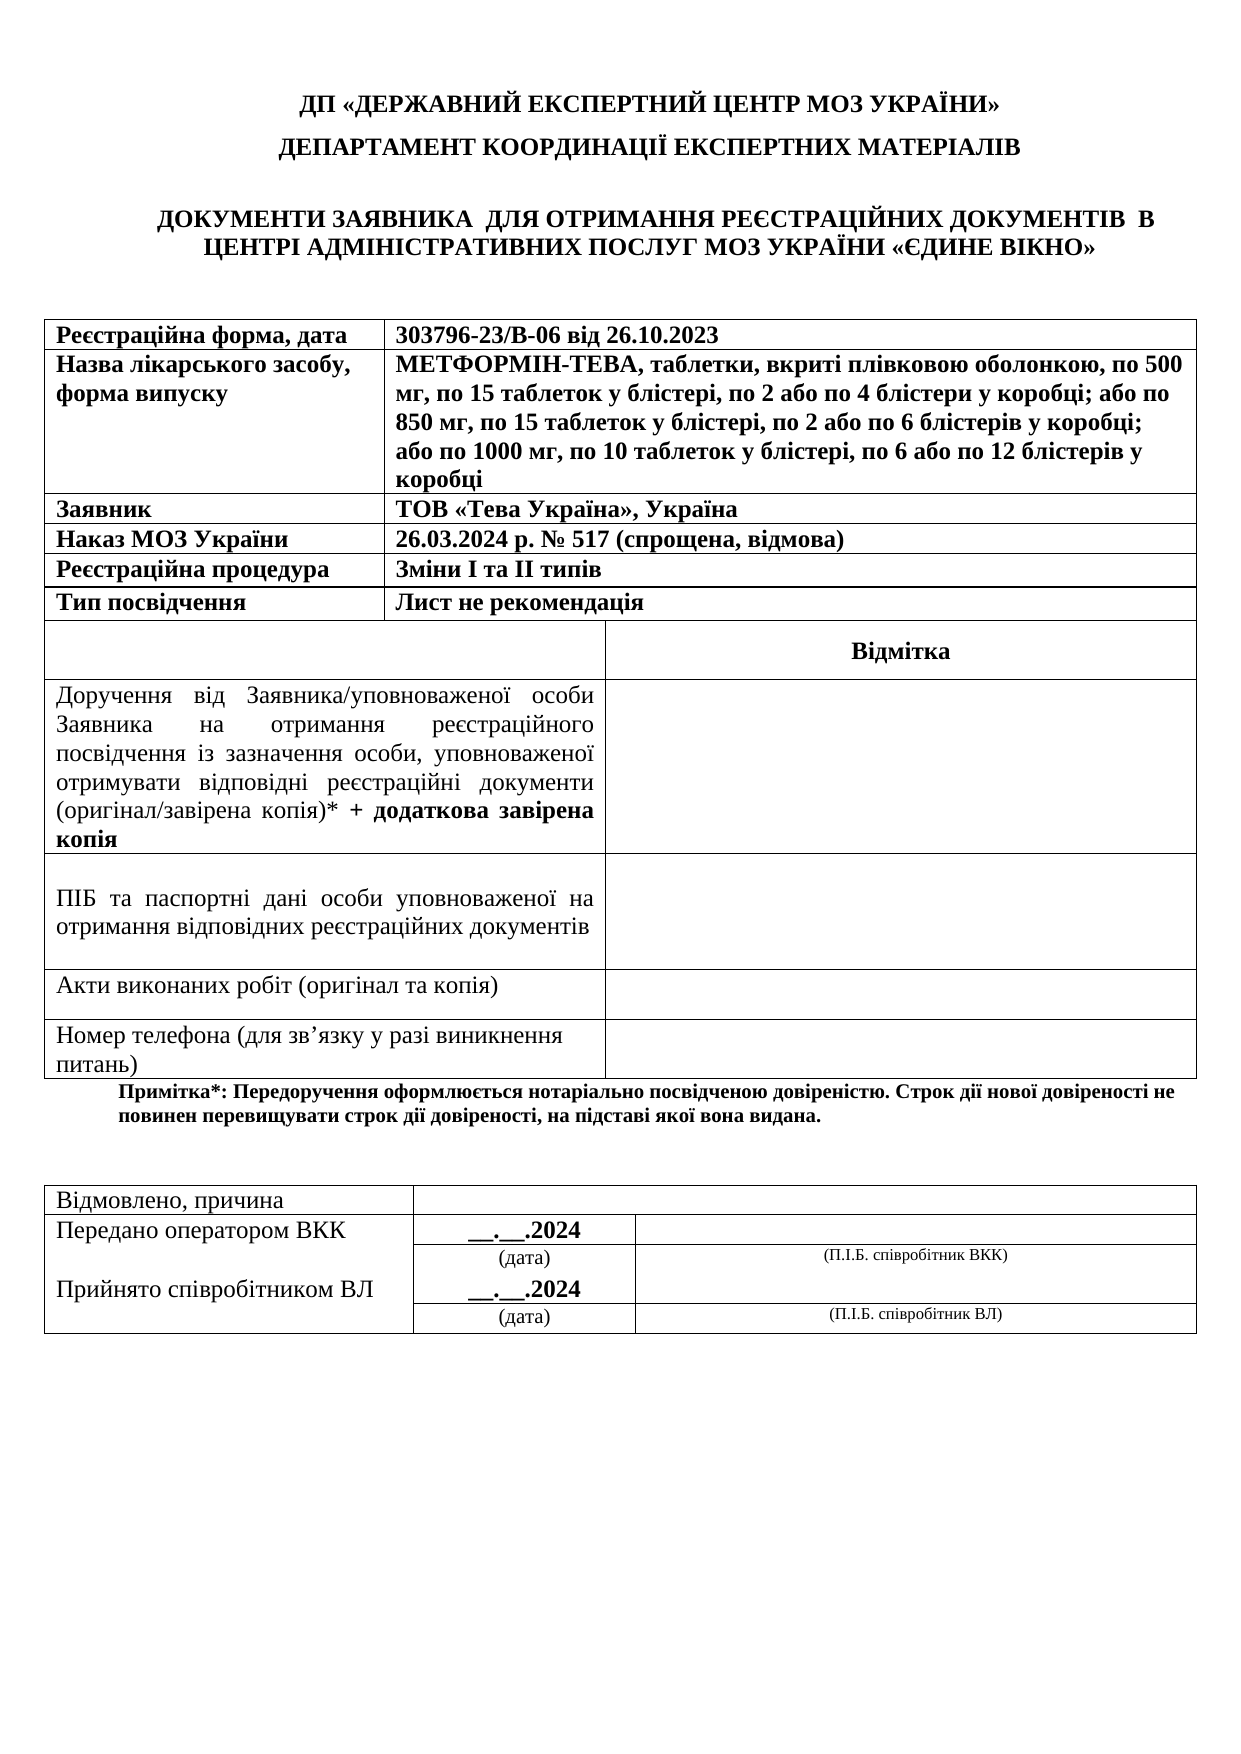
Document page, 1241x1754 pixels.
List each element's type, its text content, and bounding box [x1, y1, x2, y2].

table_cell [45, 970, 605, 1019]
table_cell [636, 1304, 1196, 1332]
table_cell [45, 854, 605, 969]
text Примітка*: Передоручення оформлюється нотаріально посвідченою довіреністю. Строк дії нової довіреності не повинен перевищувати строк дії довіреності, на підставі якої вона видана. [118, 1079, 1181, 1127]
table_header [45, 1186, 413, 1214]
text ДЕПАРТАМЕНТ КООРДИНАЦІЇ ЕКСПЕРТНИХ МАТЕРІАЛІВ [118, 132, 1181, 161]
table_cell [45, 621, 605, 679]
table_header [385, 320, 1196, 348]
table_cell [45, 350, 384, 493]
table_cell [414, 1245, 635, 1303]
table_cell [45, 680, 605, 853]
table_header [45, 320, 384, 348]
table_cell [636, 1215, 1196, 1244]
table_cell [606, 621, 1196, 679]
text ДП «ДЕРЖАВНИЙ ЕКСПЕРТНИЙ ЦЕНТР МОЗ УКРАЇНИ» [118, 89, 1181, 117]
text ДОКУМЕНТИ ЗАЯВНИКА ДЛЯ ОТРИМАННЯ РЕЄСТРАЦІЙНИХ ДОКУМЕНТІВ В ЦЕНТРІ АДМІНІСТРАТИВНИХ ПОСЛУГ МОЗ УКРАЇНИ «ЄДИНЕ ВІКНО» [118, 204, 1181, 261]
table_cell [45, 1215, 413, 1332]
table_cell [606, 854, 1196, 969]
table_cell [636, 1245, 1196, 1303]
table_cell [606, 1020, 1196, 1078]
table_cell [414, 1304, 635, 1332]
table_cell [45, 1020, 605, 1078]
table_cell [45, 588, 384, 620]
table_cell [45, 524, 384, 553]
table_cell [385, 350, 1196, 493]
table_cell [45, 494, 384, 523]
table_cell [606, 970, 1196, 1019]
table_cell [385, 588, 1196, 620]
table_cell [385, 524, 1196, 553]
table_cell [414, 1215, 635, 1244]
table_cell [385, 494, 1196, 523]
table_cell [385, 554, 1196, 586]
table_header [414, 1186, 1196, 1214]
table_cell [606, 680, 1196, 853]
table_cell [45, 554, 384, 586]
